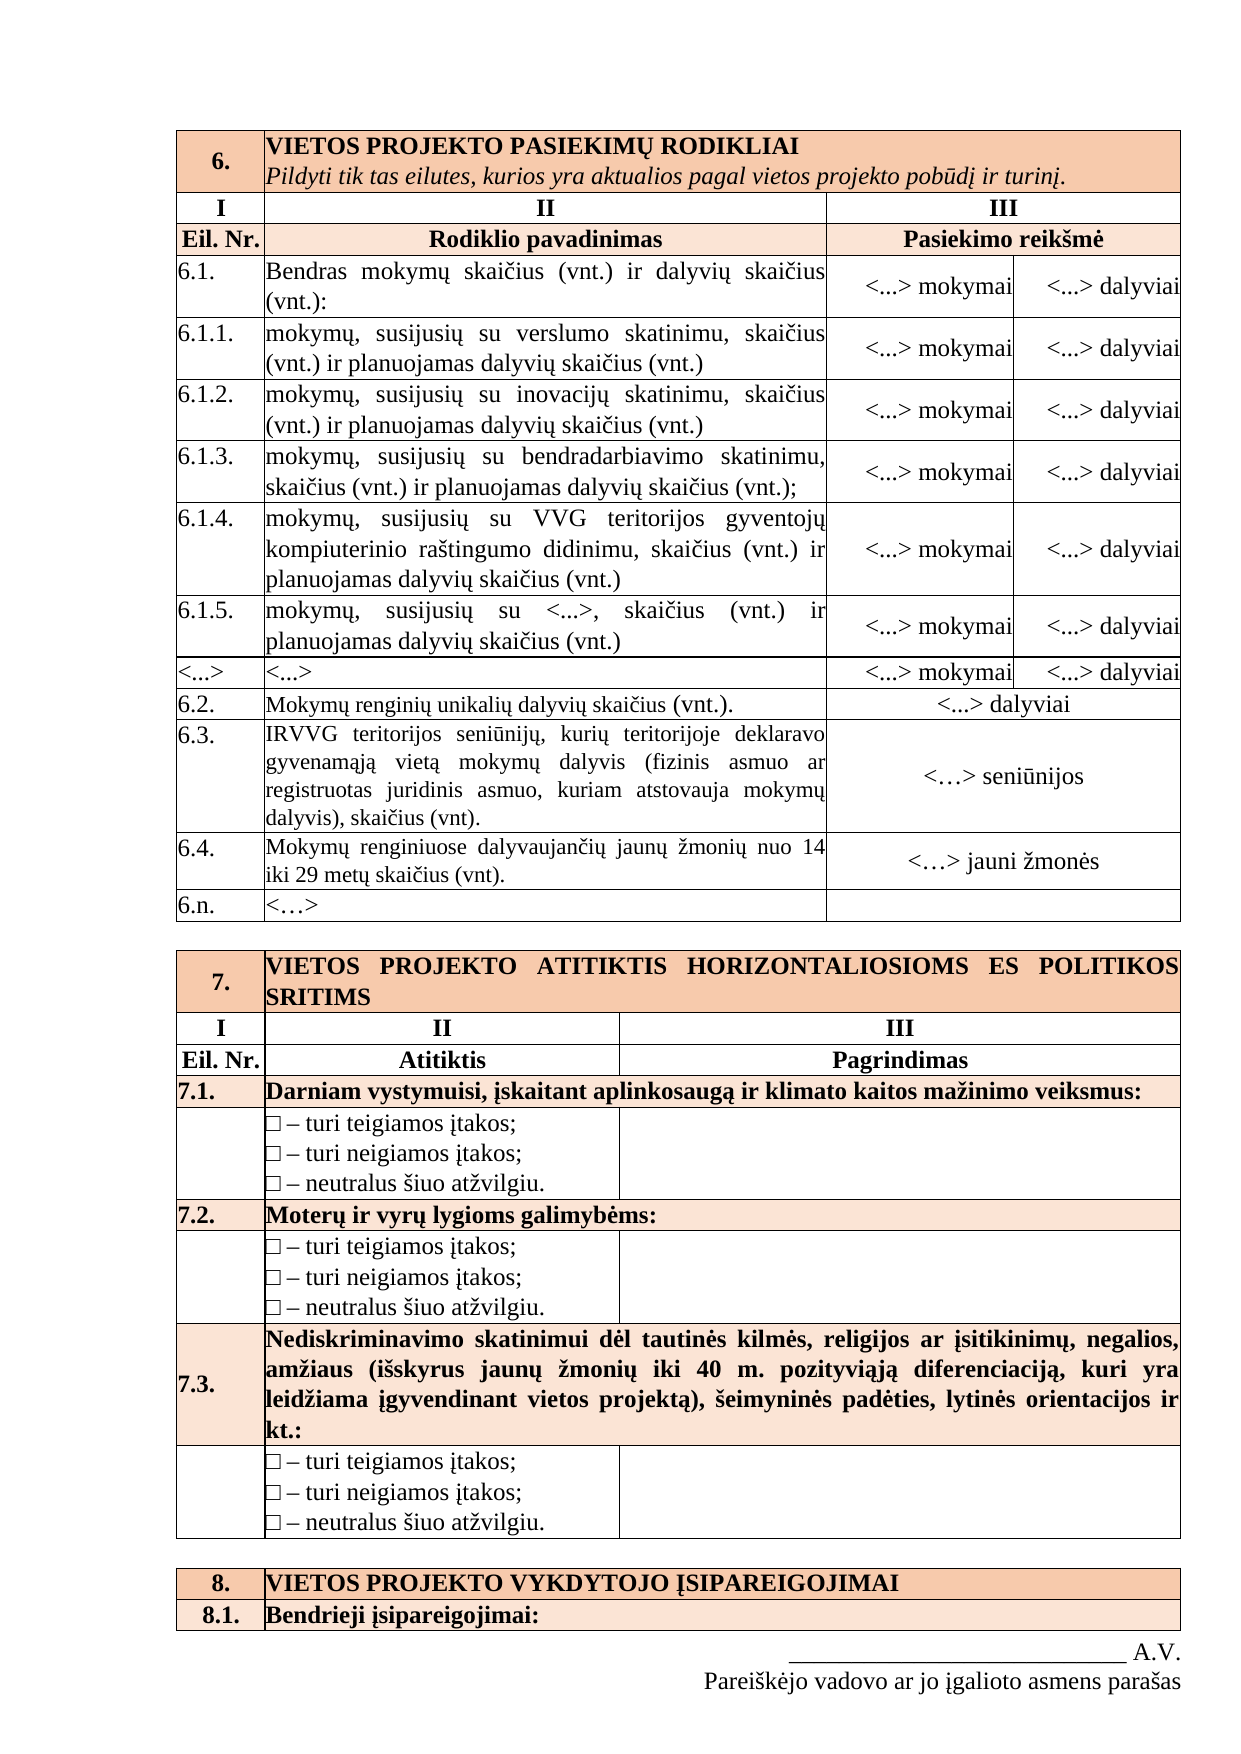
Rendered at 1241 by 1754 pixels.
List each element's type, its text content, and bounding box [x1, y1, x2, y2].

table_cell Rodiklio pavadinimas [265, 224, 826, 255]
table_header 6. [177, 131, 264, 192]
table_cell <…> [265, 890, 826, 921]
table_cell 7.1. [177, 1076, 264, 1107]
table_cell <...> dalyviai [1014, 380, 1180, 440]
table_cell <...> dalyviai [1014, 441, 1180, 502]
table_cell I [177, 1013, 264, 1044]
table_cell [177, 1108, 264, 1199]
table_header VIETOS PROJEKTO VYKDYTOJO ĮSIPAREIGOJIMAI [266, 1569, 1180, 1599]
table_cell [620, 1108, 1180, 1199]
table_cell [827, 890, 1180, 921]
table_cell 6.4. [177, 833, 264, 889]
table_cell mokymų, susijusių su bendradarbiavimo skatinimu, skaičius (vnt.) ir planuojamas dalyvių skaičius (vnt.); [265, 441, 826, 502]
table_cell <...> dalyviai [1014, 256, 1180, 317]
table_cell <...> mokymai [827, 596, 1013, 656]
table_cell Eil. Nr. [177, 224, 264, 255]
table_cell 8.1. [177, 1600, 264, 1630]
table_cell Pagrindimas [620, 1045, 1180, 1075]
table_cell <...> mokymai [827, 256, 1013, 317]
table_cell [266, 1600, 1180, 1630]
table_cell 6.1. [177, 256, 264, 317]
table_cell 6.2. [177, 689, 264, 719]
table_cell mokymų, susijusių su verslumo skatinimu, skaičius (vnt.) ir planuojamas dalyvių skaičius (vnt.) [265, 318, 826, 378]
table_cell 6.1.1. [177, 318, 264, 378]
table_cell Bendras mokymų skaičius (vnt.) ir dalyvių skaičius (vnt.): [265, 256, 826, 317]
table_cell <...> dalyviai [1014, 658, 1180, 688]
table_cell Mokymų renginiuose dalyvaujančių jaunų žmonių nuo 14 iki 29 metų skaičius (vnt). [265, 833, 826, 889]
table_cell [177, 1231, 264, 1323]
table_cell I [177, 193, 264, 223]
table_cell mokymų, susijusių su <...>, skaičius (vnt.) ir planuojamas dalyvių skaičius (vnt.) [265, 596, 826, 656]
table_cell IRVVG teritorijos seniūnijų, kurių teritorijoje deklaravo gyvenamąją vietą mokymų dalyvis (fizinis asmuo ar registruotas juridinis asmuo, kuriam atstovauja mokymų dalyvis), skaičius (vnt). [265, 720, 826, 832]
table_cell Mokymų renginių unikalių dalyvių skaičius (vnt.). [265, 689, 826, 719]
table_header VIETOS PROJEKTO PASIEKIMŲ RODIKLIAI Pildyti tik tas eilutes, kurios yra aktualios pagal vietos projekto pobūdį ir turinį. [265, 131, 1180, 192]
table_cell <...> [265, 658, 826, 688]
table_cell II [265, 193, 826, 223]
table_cell 6.1.5. [177, 596, 264, 656]
table_header 8. [177, 1569, 264, 1599]
table_cell <...> dalyviai [1014, 596, 1180, 656]
table_cell II [266, 1013, 619, 1044]
table_header VIETOS PROJEKTO ATITIKTIS HORIZONTALIOSIOMS ES POLITIKOS SRITIMS [266, 951, 1180, 1012]
table_cell 6.1.3. [177, 441, 264, 502]
table_cell <...> mokymai [827, 380, 1013, 440]
table_cell [177, 1446, 264, 1538]
table_cell Nediskriminavimo skatinimui dėl tautinės kilmės, religijos ar įsitikinimų, negalios, amžiaus (išskyrus jaunų žmonių iki 40 m. pozityviąją diferenciaciją, kuri yra leidžiama įgyvendinant vietos projektą), šeimyninės padėties, lytinės orientacijos ir kt.: [266, 1324, 1180, 1445]
table_cell <...> mokymai [827, 318, 1013, 378]
table_cell 6.3. [177, 720, 264, 832]
table_cell 6.n. [177, 890, 264, 921]
table_cell □ – turi teigiamos įtakos; □ – turi neigiamos įtakos; □ – neutralus šiuo atžvilgiu. [266, 1446, 619, 1538]
table_cell <...> dalyviai [1014, 503, 1180, 594]
table_cell Atitiktis [266, 1045, 619, 1075]
table_cell [620, 1446, 1180, 1538]
table_cell 6.1.2. [177, 380, 264, 440]
table_cell <...> mokymai [827, 441, 1013, 502]
table_cell <...> mokymai [827, 503, 1013, 594]
table_cell [620, 1231, 1180, 1323]
table_cell 6.1.4. [177, 503, 264, 594]
table_cell III [620, 1013, 1180, 1044]
table_cell mokymų, susijusių su VVG teritorijos gyventojų kompiuterinio raštingumo didinimu, skaičius (vnt.) ir planuojamas dalyvių skaičius (vnt.) [265, 503, 826, 594]
table_cell Pasiekimo reikšmė [827, 224, 1180, 255]
table_cell <…> jauni žmonės [827, 833, 1180, 889]
table_cell Darniam vystymuisi, įskaitant aplinkosaugą ir klimato kaitos mažinimo veiksmus: [266, 1076, 1180, 1107]
table_cell 7.2. [177, 1200, 264, 1230]
table_cell Eil. Nr. [177, 1045, 264, 1075]
table_header 7. [177, 951, 264, 1012]
table_cell <...> [177, 658, 264, 688]
table_cell <…> seniūnijos [827, 720, 1180, 832]
table_cell □ – turi teigiamos įtakos; □ – turi neigiamos įtakos; □ – neutralus šiuo atžvilgiu. [266, 1231, 619, 1323]
table_cell III [827, 193, 1180, 223]
table_cell 7.3. [177, 1324, 264, 1445]
table_cell Moterų ir vyrų lygioms galimybėms: [266, 1200, 1180, 1230]
table_cell mokymų, susijusių su inovacijų skatinimu, skaičius (vnt.) ir planuojamas dalyvių skaičius (vnt.) [265, 380, 826, 440]
table_cell <...> dalyviai [827, 689, 1180, 719]
table_cell □ – turi teigiamos įtakos; □ – turi neigiamos įtakos; □ – neutralus šiuo atžvilgiu. [266, 1108, 619, 1199]
table_cell <...> dalyviai [1014, 318, 1180, 378]
table_cell <...> mokymai [827, 658, 1013, 688]
